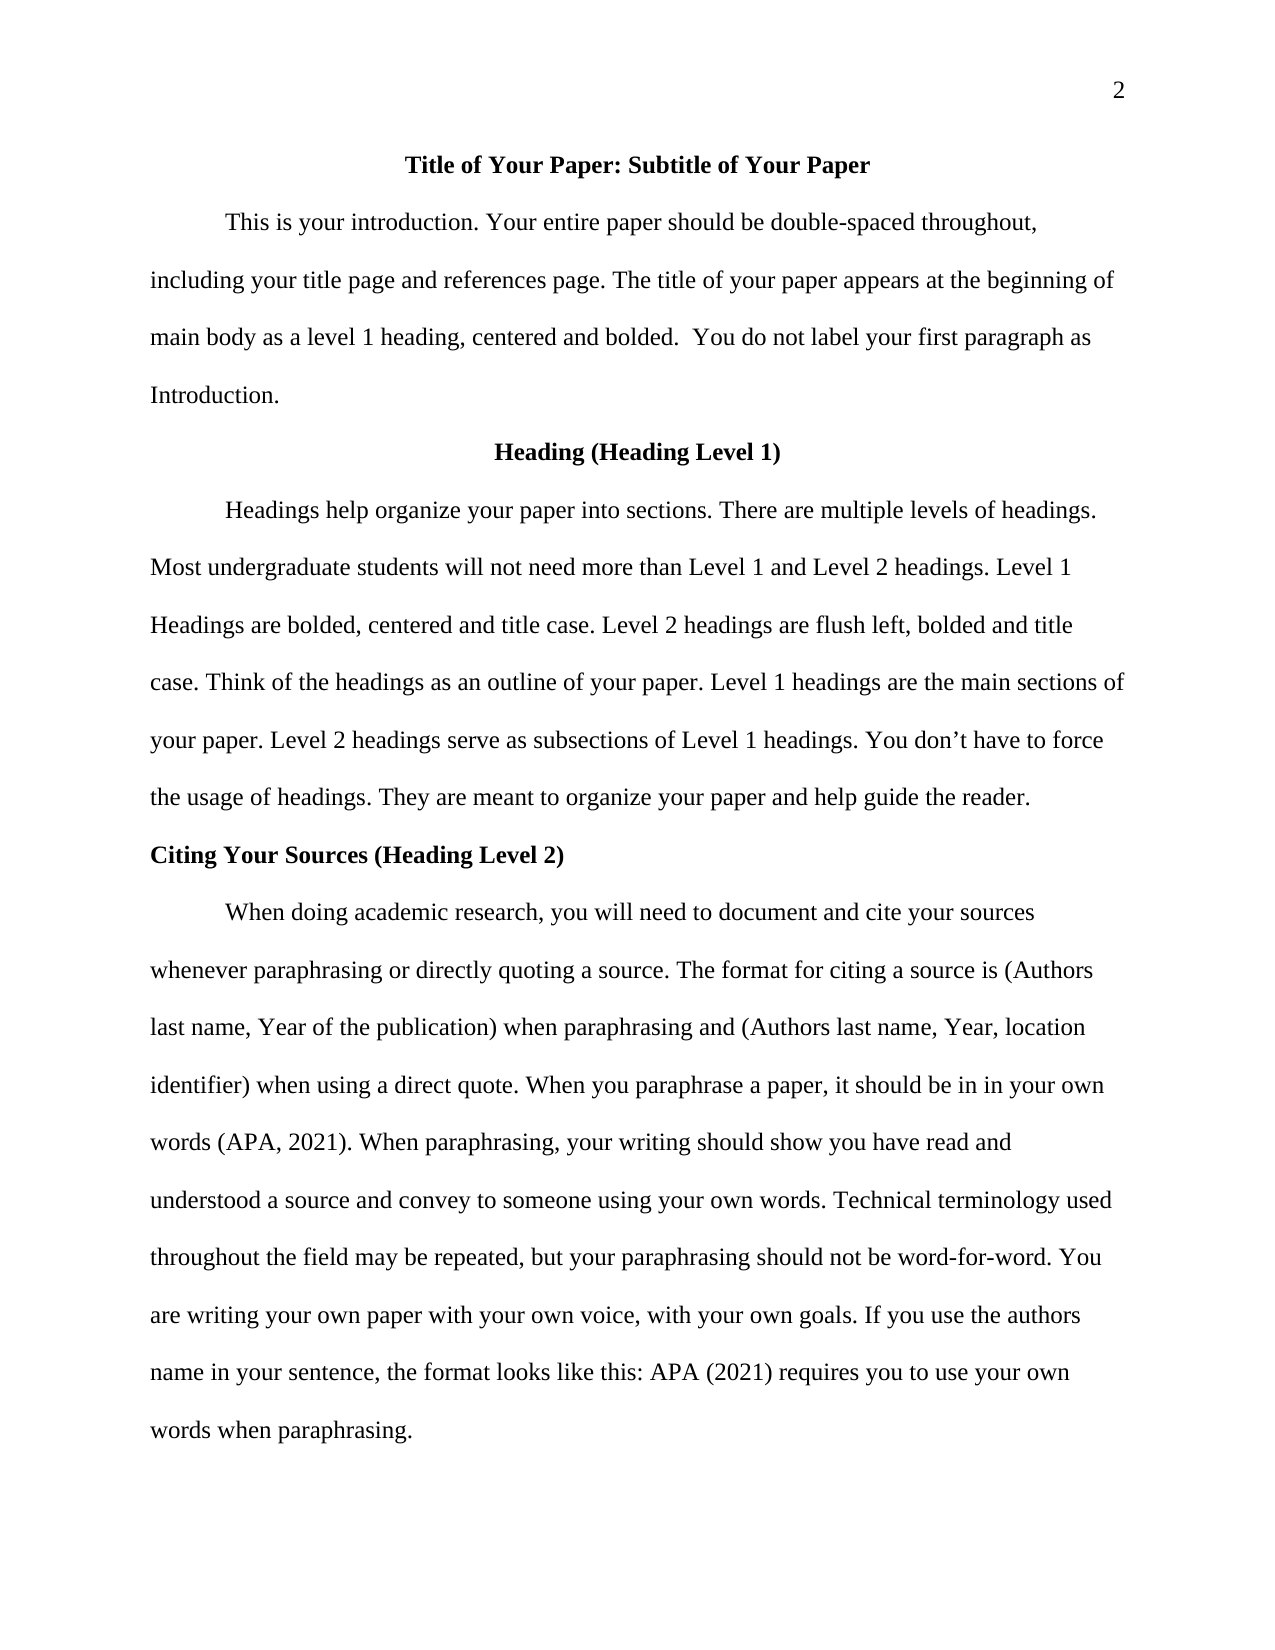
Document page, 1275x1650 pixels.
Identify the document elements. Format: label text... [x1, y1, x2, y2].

text Citing Your Sources (Heading Level 2) [150, 840, 1125, 869]
text This is your introduction. Your entire paper should be double-spaced throughout, including your title page and references page. The title of your paper appears at the beginning of main body as a level 1 heading, centered and bolded. You do not label your first paragraph as Introduction. [150, 207, 1125, 409]
text Headings help organize your paper into sections. There are multiple levels of headings. Most undergraduate students will not need more than Level 1 and Level 2 headings. Level 1 Headings are bolded, centered and title case. Level 2 headings are flush left, bolded and title case. Think of the headings as an outline of your paper. Level 1 headings are the main sections of your paper. Level 2 headings serve as subsections of Level 1 headings. You don’t have to force the usage of headings. They are meant to organize your paper and help guide the reader. [150, 495, 1125, 811]
text When doing academic research, you will need to document and cite your sources whenever paraphrasing or directly quoting a source. The format for citing a source is (Authors last name, Year of the publication) when paraphrasing and (Authors last name, Year, location identifier) when using a direct quote. When you paraphrase a paper, it should be in in your own words (APA, 2021). When paraphrasing, your writing should show you have read and understood a source and convey to someone using your own words. Technical terminology used throughout the field may be repeated, but your paraphrasing should not be word-for-word. You are writing your own paper with your own voice, with your own goals. If you use the authors name in your sentence, the format looks like this: APA (2021) requires you to use your own words when paraphrasing. [150, 897, 1125, 1444]
text Heading (Heading Level 1) [150, 437, 1125, 466]
text Title of Your Paper: Subtitle of Your Paper [150, 150, 1125, 179]
